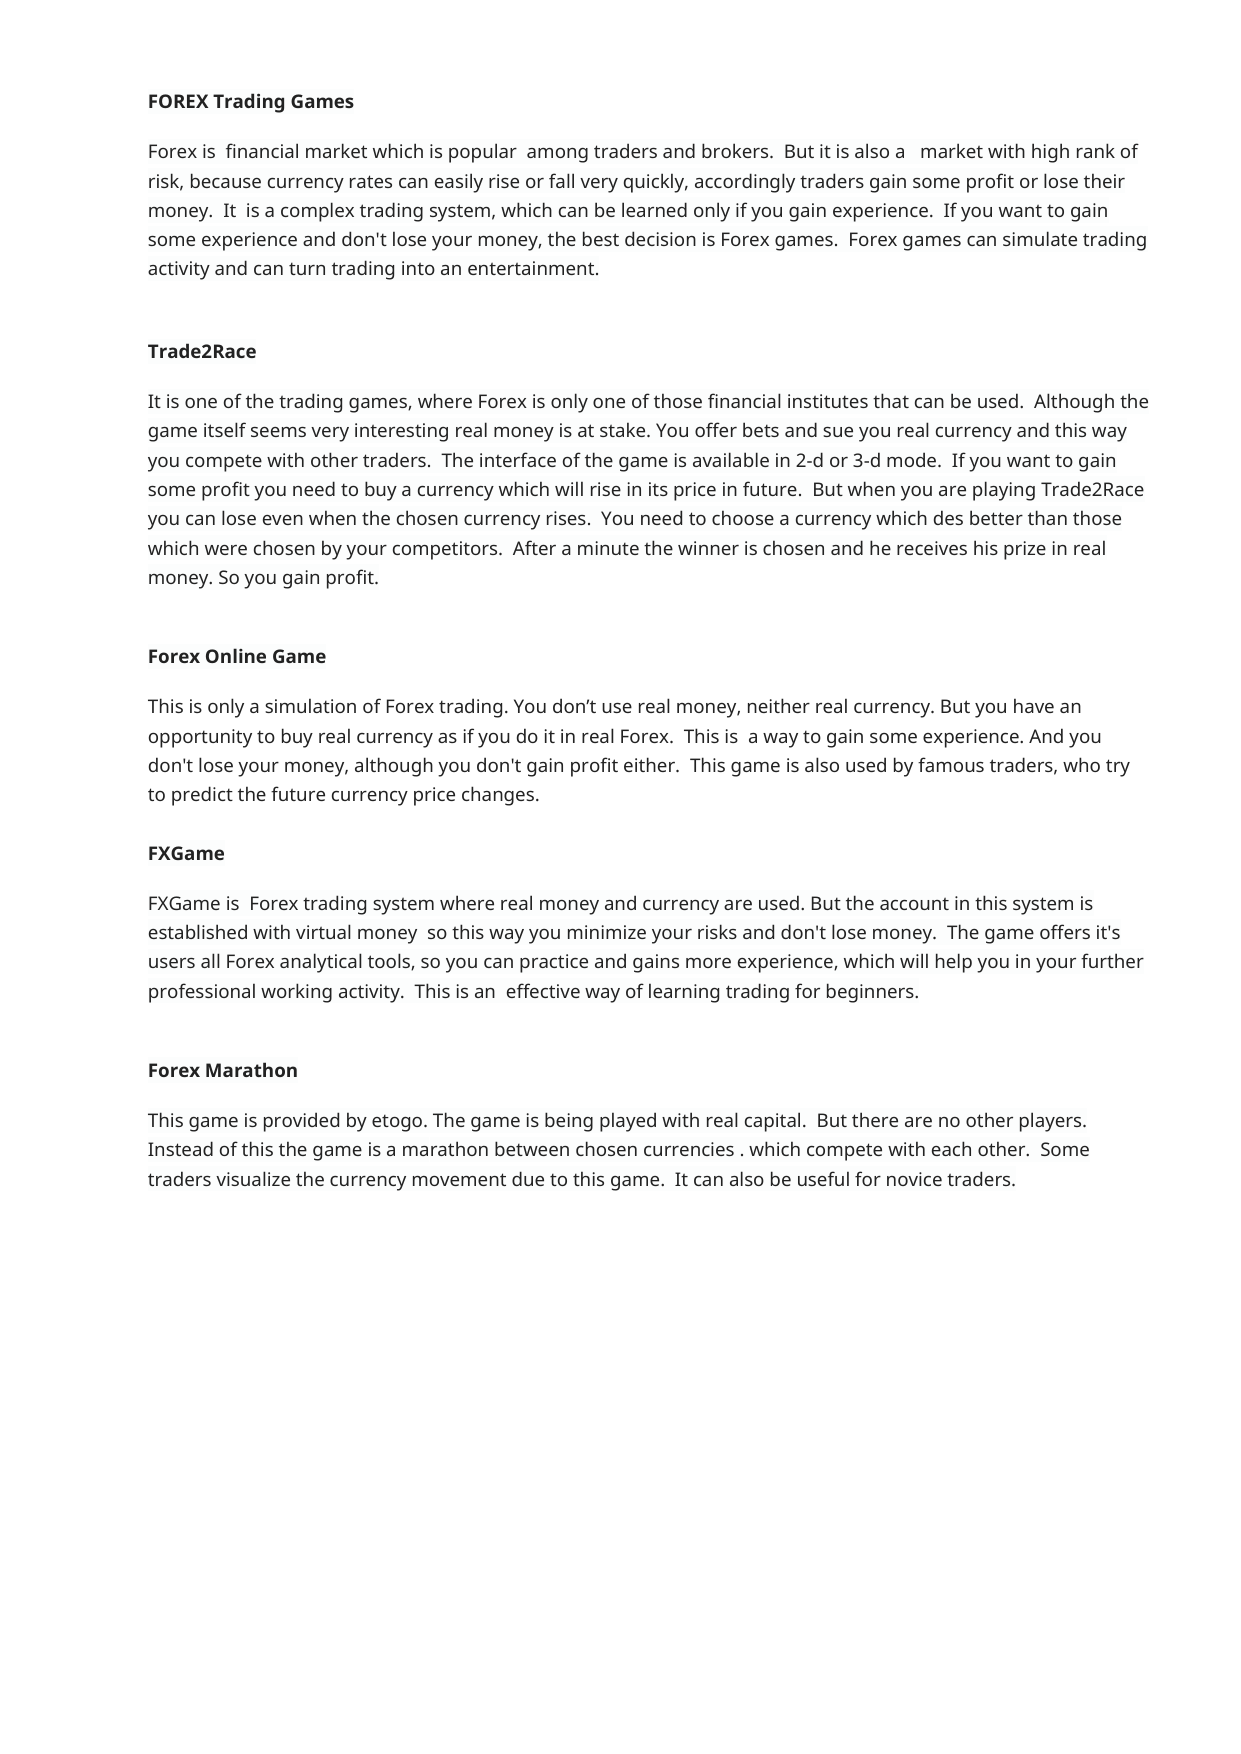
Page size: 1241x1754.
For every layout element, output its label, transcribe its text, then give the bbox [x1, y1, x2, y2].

text FOREX Trading Games [148, 88, 1152, 114]
text It is one of the trading games, where Forex is only one of those financial institutes that can be used. Although the game itself seems very interesting real money is at stake. You offer bets and sue you real currency and this way you compete with other traders. The interface of the game is available in 2-d or 3-d mode. If you want to gain some profit you need to buy a currency which will rise in its price in future. But when you are playing Trade2Race you can lose even when the chosen currency rises. You need to choose a currency which des better than those which were chosen by your competitors. After a minute the winner is chosen and he receives his prize in real money. So you gain profit. [148, 388, 1152, 590]
text Forex Online Game [148, 614, 1152, 669]
text Trade2Race [148, 338, 1152, 364]
text Forex Marathon [148, 1028, 1152, 1083]
text Forex is financial market which is popular among traders and brokers. But it is also a market with high rank of risk, because currency rates can easily rise or fall very quickly, accordingly traders gain some profit or lose their money. It is a complex trading system, which can be learned only if you gain experience. If you want to gain some experience and don't lose your money, the best decision is Forex games. Forex games can simulate trading activity and can turn trading into an entertainment. [148, 139, 1152, 313]
text This is only a simulation of Forex trading. You don’t use real money, neither real currency. But you have an opportunity to buy real currency as if you do it in real Forex. This is a way to gain some experience. And you don't lose your money, although you don't gain profit either. This game is also used by famous traders, who try to predict the future currency price changes. FXGame [148, 694, 1152, 866]
text This game is provided by etogo. The game is being played with real capital. But there are no other players. Instead of this the game is a marathon between chosen currencies . which compete with each other. Some traders visualize the currency movement due to this game. It can also be useful for novice traders. [148, 1107, 1152, 1282]
text FXGame is Forex trading system where real money and currency are used. But the account in this system is established with virtual money so this way you minimize your risks and don't lose money. The game offers it's users all Forex analytical tools, so you can practice and gains more experience, which will help you in your further professional working activity. This is an effective way of learning trading for beginners. [148, 890, 1152, 1003]
